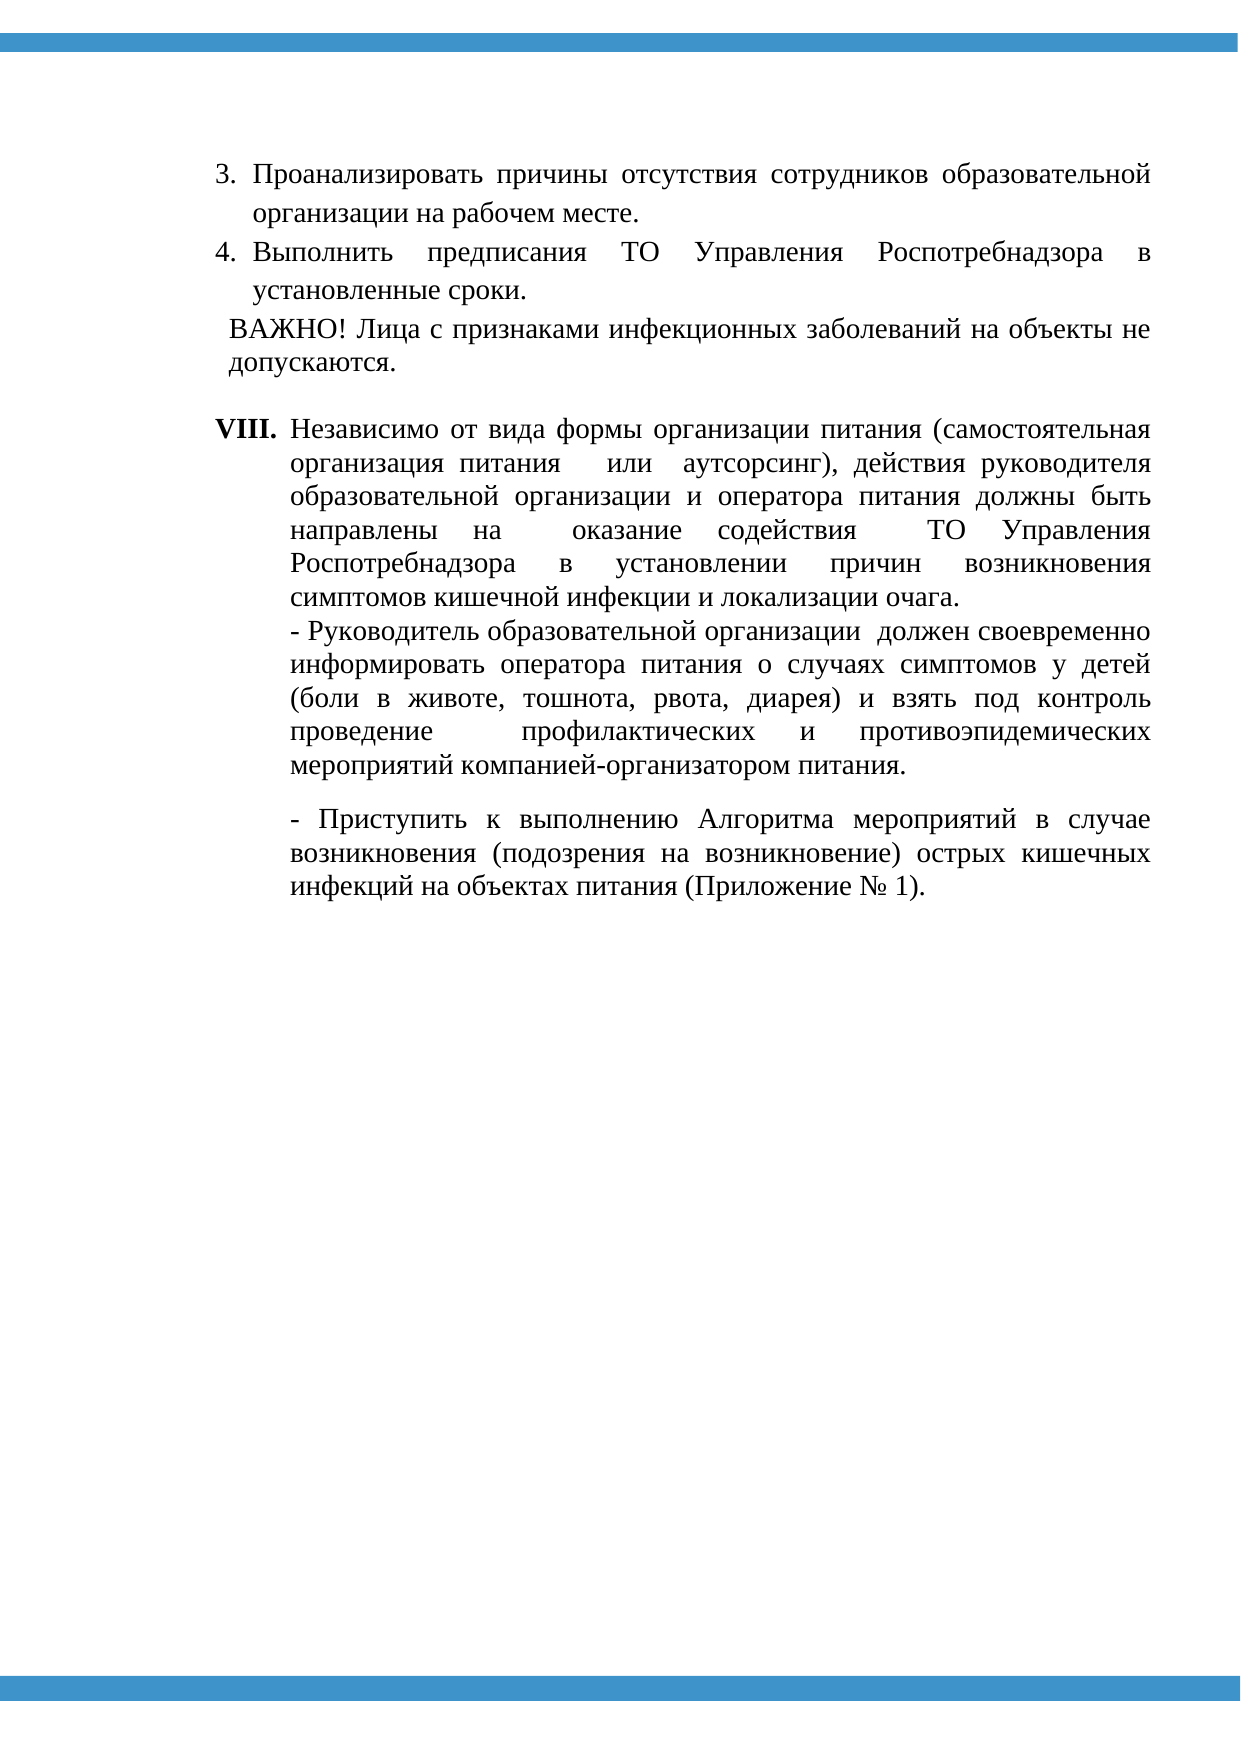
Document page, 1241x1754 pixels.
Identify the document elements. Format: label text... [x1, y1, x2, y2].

list Независимо от вида формы организации питания (самостоятельная организация питания или аутсорсинг), действия руководителя образовательной организации и оператора питания должны быть направлены на оказание содействия ТО Управления Роспотребнадзора в установлении причин возникновения симптомов кишечной инфекции и локализации очага. [215, 411, 1152, 613]
text - Приступить к выполнению Алгоритма мероприятий в случае возникновения (подозрения на возникновение) острых кишечных инфекций на объектах питания (Приложение № 1). [290, 801, 1152, 902]
list - Руководитель образовательной организации должен своевременно информировать оператора питания о случаях симптомов у детей (боли в животе, тошнота, рвота, диарея) и взять под контроль проведение профилактических и противоэпидемических мероприятий компанией-организатором питания. [290, 613, 1152, 780]
list Проанализировать причины отсутствия сотрудников образовательной организации на рабочем месте. [215, 157, 1152, 229]
list Выполнить предписания ТО Управления Роспотребнадзора в установленные сроки. [215, 234, 1152, 306]
list ВАЖНО! Лица с признаками инфекционных заболеваний на объекты не допускаются. [229, 311, 1152, 378]
